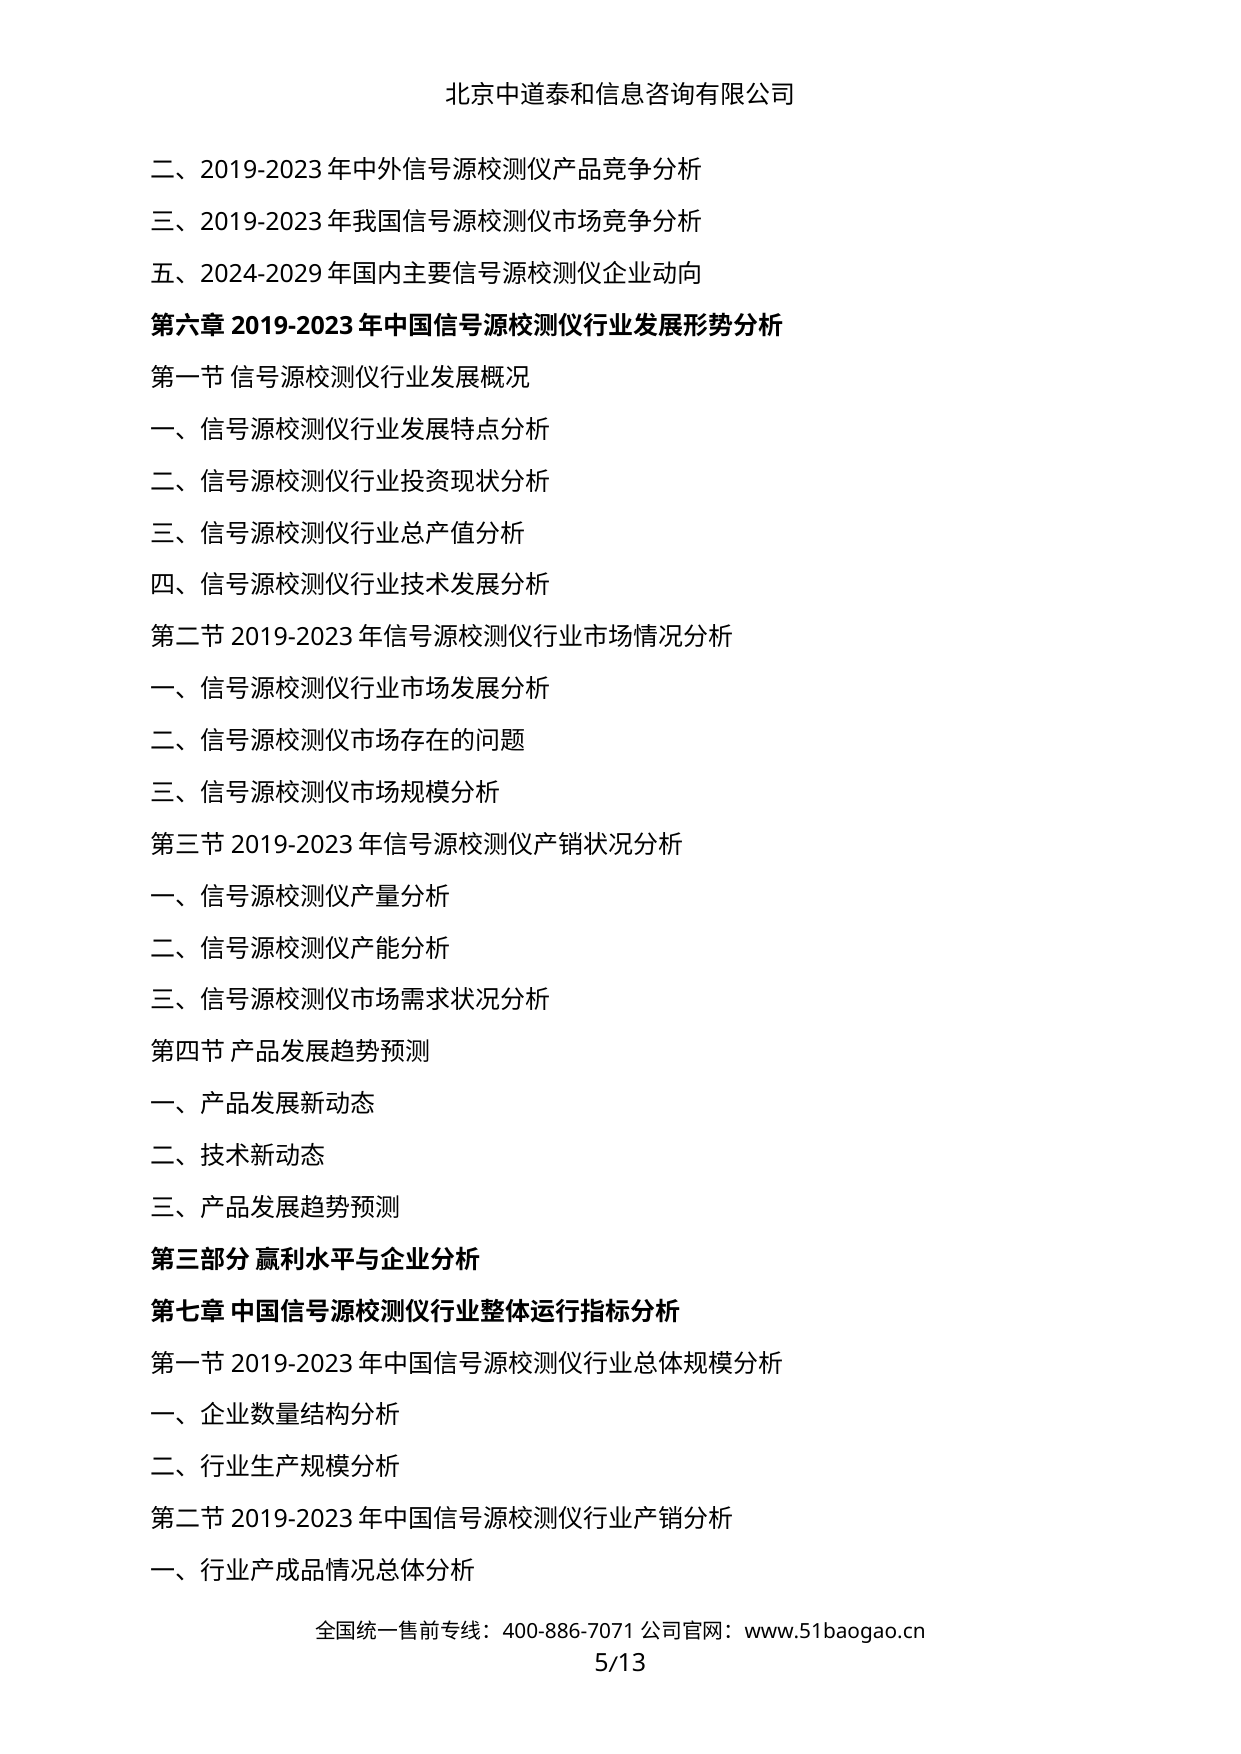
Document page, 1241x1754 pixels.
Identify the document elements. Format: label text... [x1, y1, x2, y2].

text 二、信号源校测仪市场存在的问题 [150, 721, 1090, 757]
text 一、行业产成品情况总体分析 [150, 1551, 1090, 1587]
text 一、信号源校测仪产量分析 [150, 876, 1090, 912]
text 第一节 2019-2023年中国信号源校测仪行业总体规模分析 [150, 1343, 1090, 1379]
text 一、信号源校测仪行业发展特点分析 [150, 409, 1090, 446]
text 三、产品发展趋势预测 [150, 1187, 1090, 1224]
text 二、2019-2023年中外信号源校测仪产品竞争分析 [150, 150, 1090, 186]
text 三、2019-2023年我国信号源校测仪市场竞争分析 [150, 202, 1090, 238]
text 第七章 中国信号源校测仪行业整体运行指标分析 [150, 1291, 1090, 1327]
text 第二节 2019-2023年中国信号源校测仪行业产销分析 [150, 1499, 1090, 1535]
text 二、技术新动态 [150, 1136, 1090, 1172]
text 三、信号源校测仪市场需求状况分析 [150, 980, 1090, 1016]
text 三、信号源校测仪市场规模分析 [150, 772, 1090, 809]
text 第四节 产品发展趋势预测 [150, 1032, 1090, 1068]
text 第三节 2019-2023年信号源校测仪产销状况分析 [150, 824, 1090, 861]
text 一、信号源校测仪行业市场发展分析 [150, 669, 1090, 705]
text 二、行业生产规模分析 [150, 1447, 1090, 1483]
text 一、企业数量结构分析 [150, 1395, 1090, 1431]
text 五、2024-2029年国内主要信号源校测仪企业动向 [150, 254, 1090, 290]
text 二、信号源校测仪行业投资现状分析 [150, 461, 1090, 497]
text 第一节 信号源校测仪行业发展概况 [150, 357, 1090, 394]
text 第三部分 赢利水平与企业分析 [150, 1239, 1090, 1276]
text 二、信号源校测仪产能分析 [150, 928, 1090, 964]
text 一、产品发展新动态 [150, 1084, 1090, 1120]
text 第二节 2019-2023年信号源校测仪行业市场情况分析 [150, 617, 1090, 653]
text 四、信号源校测仪行业技术发展分析 [150, 565, 1090, 601]
text 三、信号源校测仪行业总产值分析 [150, 513, 1090, 549]
text 第六章 2019-2023年中国信号源校测仪行业发展形势分析 [150, 306, 1090, 342]
